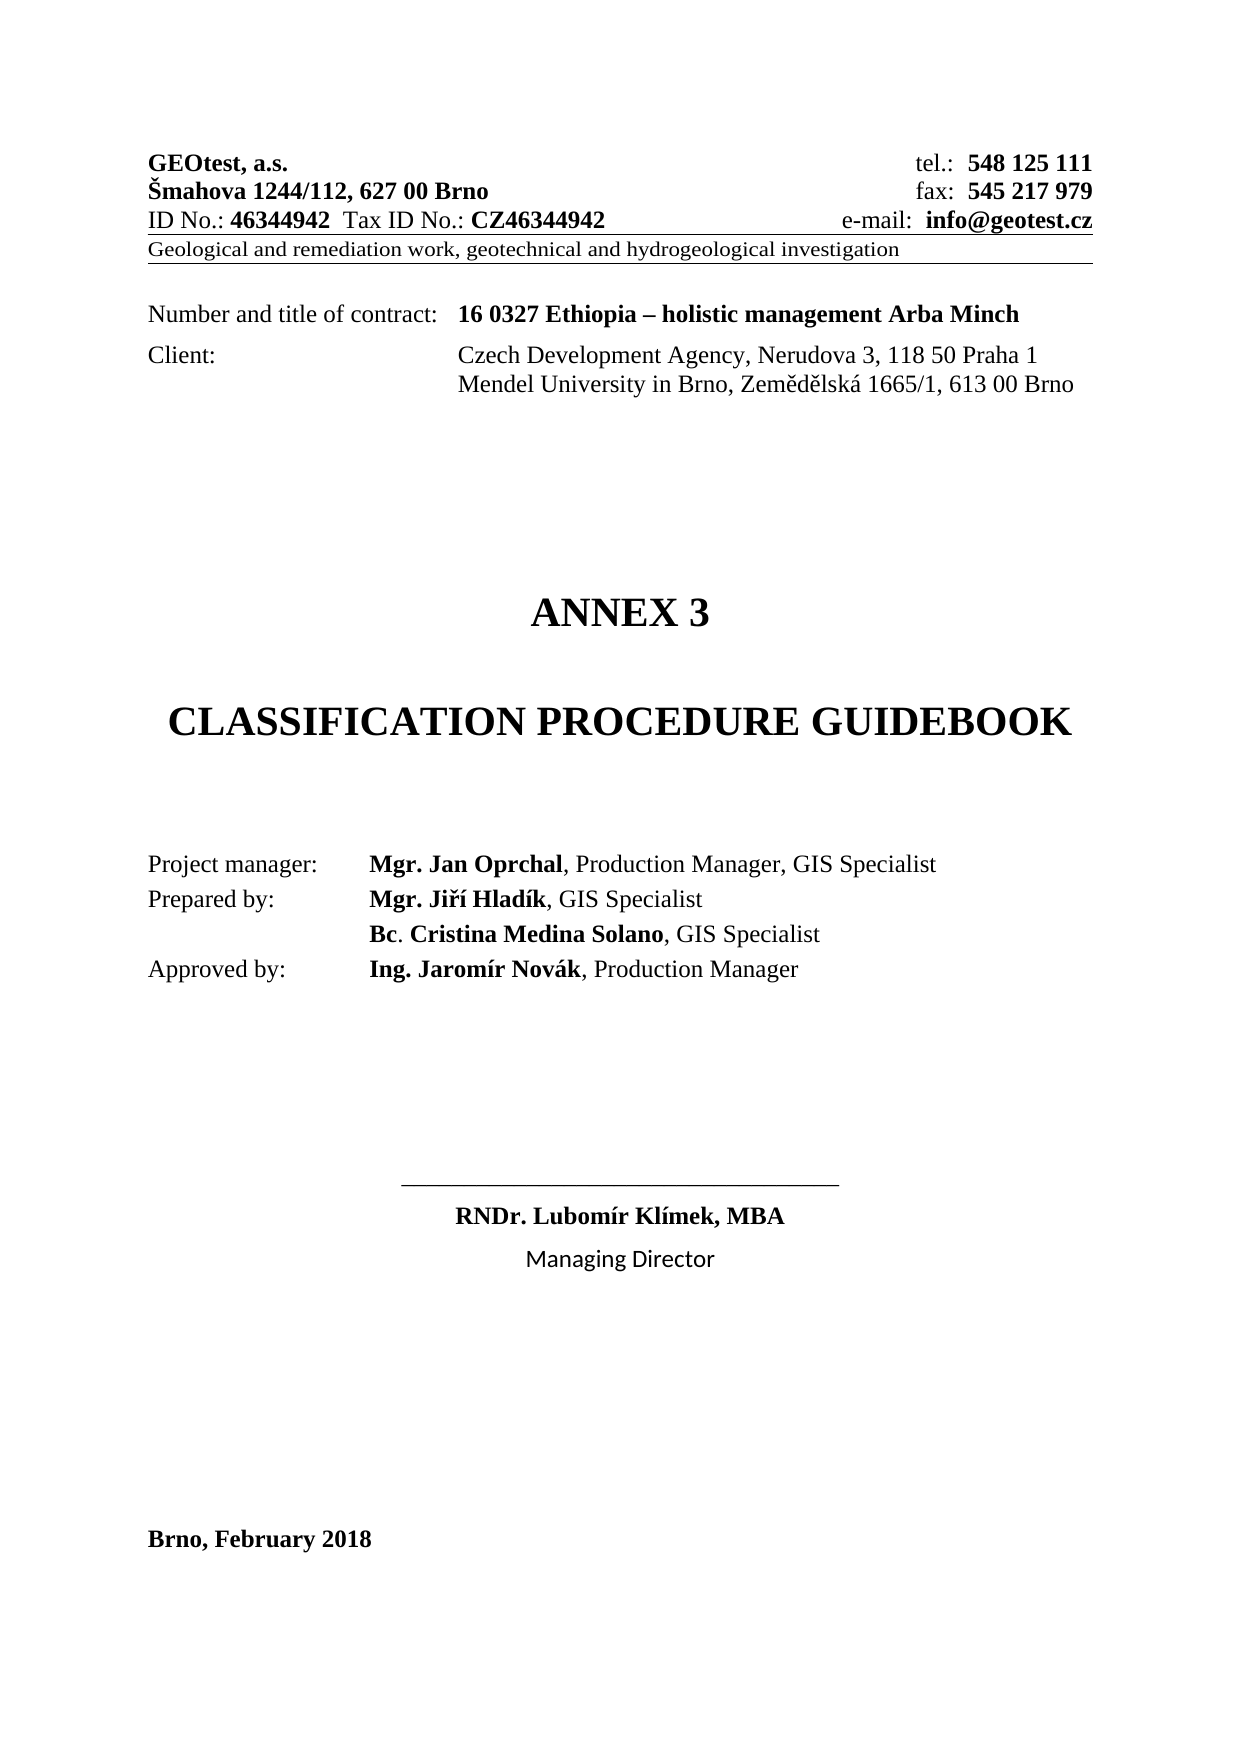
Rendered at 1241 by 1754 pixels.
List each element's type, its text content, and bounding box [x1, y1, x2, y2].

text RNDr. Lubomír Klímek, MBA [148, 1201, 1093, 1230]
text Bc. Cristina Medina Solano, GIS Specialist [148, 919, 1093, 948]
text ID No.: 46344942 Tax ID No.: CZ46344942 e-mail: info@geotest.cz [148, 205, 1093, 234]
text Prepared by: Mgr. Jiří Hladík, GIS Specialist [148, 884, 1093, 913]
text ___________________________________ [148, 1160, 1093, 1189]
text Managing Director [148, 1243, 1093, 1273]
text Client: Czech Development Agency, Nerudova 3, 118 50 Praha 1 [148, 340, 1093, 369]
text Geological and remediation work, geotechnical and hydrogeological investigation [148, 235, 1093, 263]
text Brno, February 2018 [148, 1524, 1093, 1553]
text CLASSIFICATION PROCEDURE GUIDEBOOK [148, 696, 1093, 744]
text Šmahova 1244/112, 627 00 Brno fax: 545 217 979 [148, 176, 1093, 205]
text Mendel University in Brno, Zemědělská 1665/1, 613 00 Brno [148, 369, 1093, 398]
text Number and title of contract: 16 0327 Ethiopia – holistic management Arba Minch [148, 299, 1093, 328]
text ANNEX 3 [148, 588, 1093, 636]
text Project manager: Mgr. Jan Oprchal, Production Manager, GIS Specialist [148, 849, 1093, 878]
text Approved by: Ing. Jaromír Novák, Production Manager [148, 954, 1093, 983]
text GEOtest, a.s. tel.: 548 125 111 [148, 148, 1093, 176]
